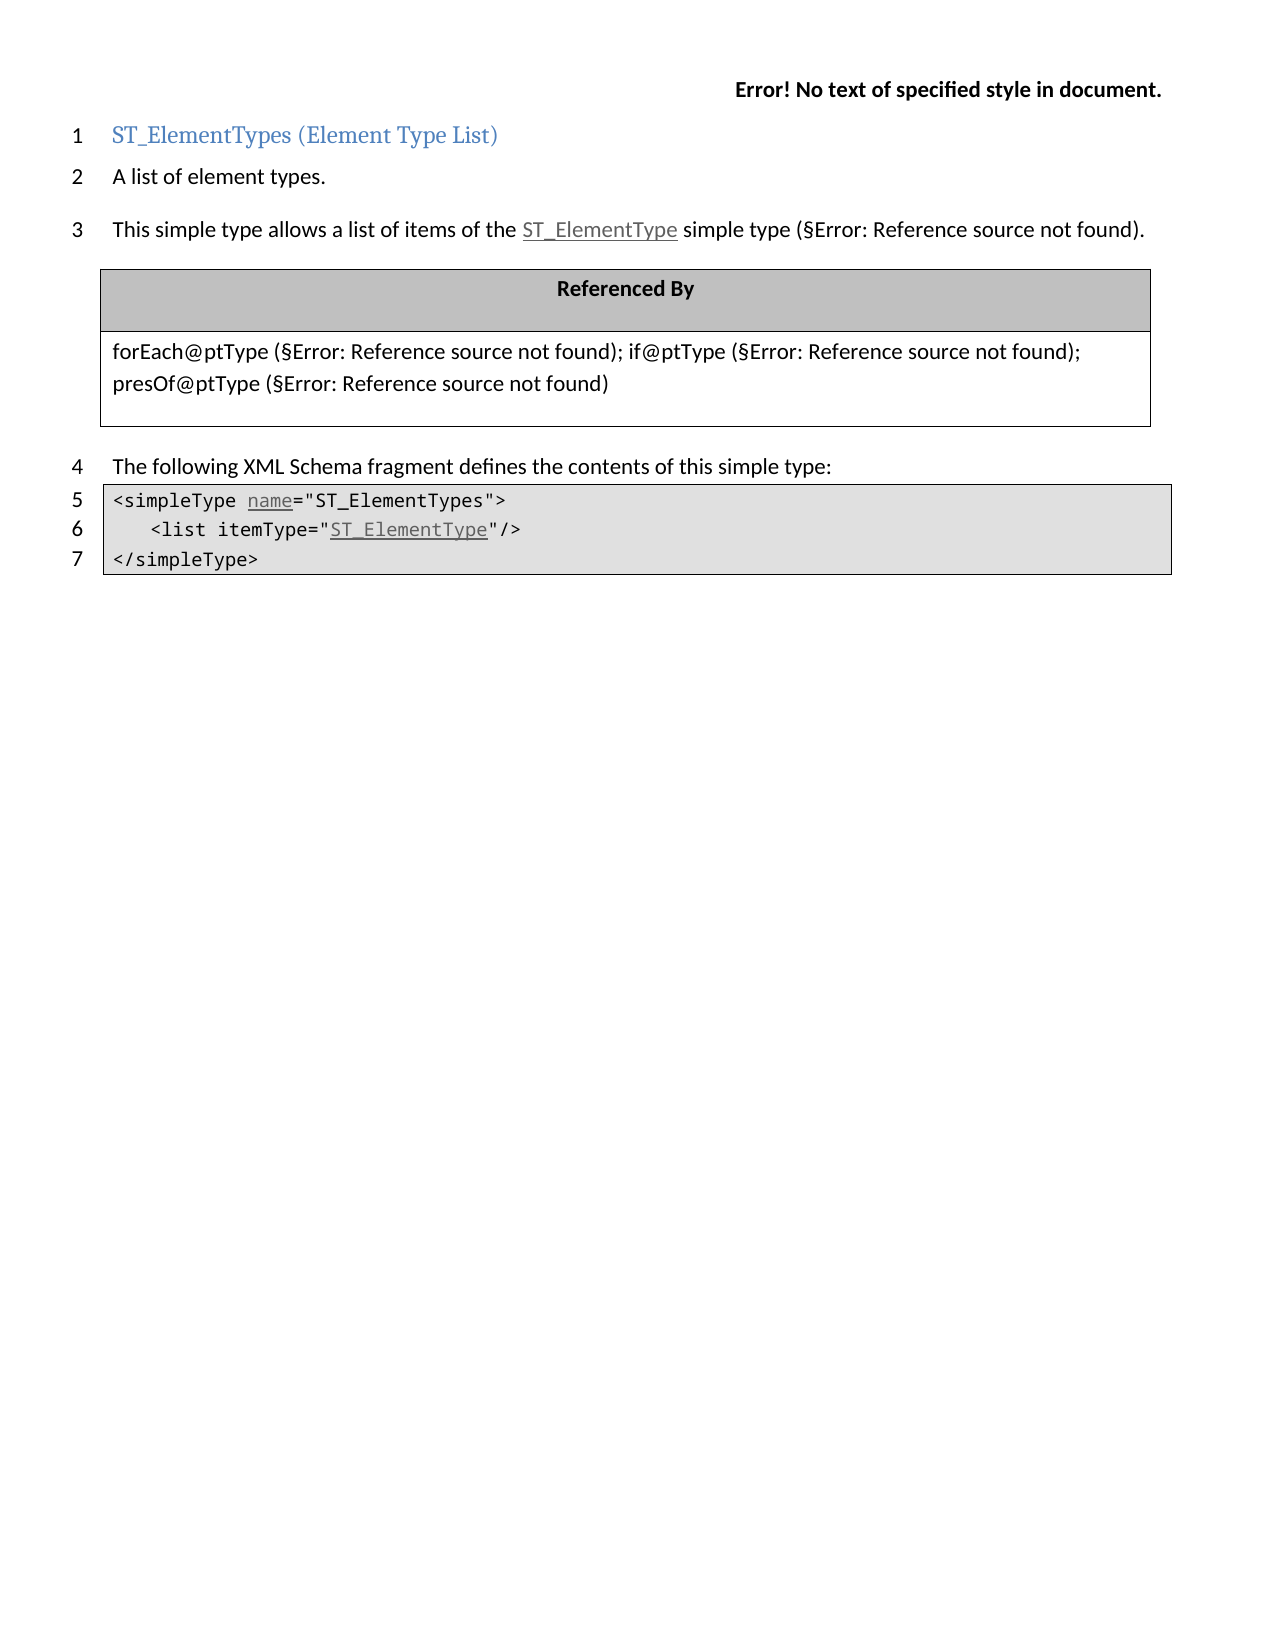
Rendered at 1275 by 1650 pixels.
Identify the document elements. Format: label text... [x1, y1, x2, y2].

text <list itemType="ST_ElementType"/> [104, 514, 1171, 542]
table_header Referenced By [101, 270, 1150, 331]
text </simpleType> [104, 543, 1171, 574]
text <simpleType name="ST_ElementTypes"> [104, 485, 1171, 513]
text The following XML Schema fragment defines the contents of this simple type: [112, 452, 1162, 480]
subtitle ST_ElementTypes (Element Type List) [112, 121, 1162, 150]
text A list of element types. [112, 162, 1162, 191]
